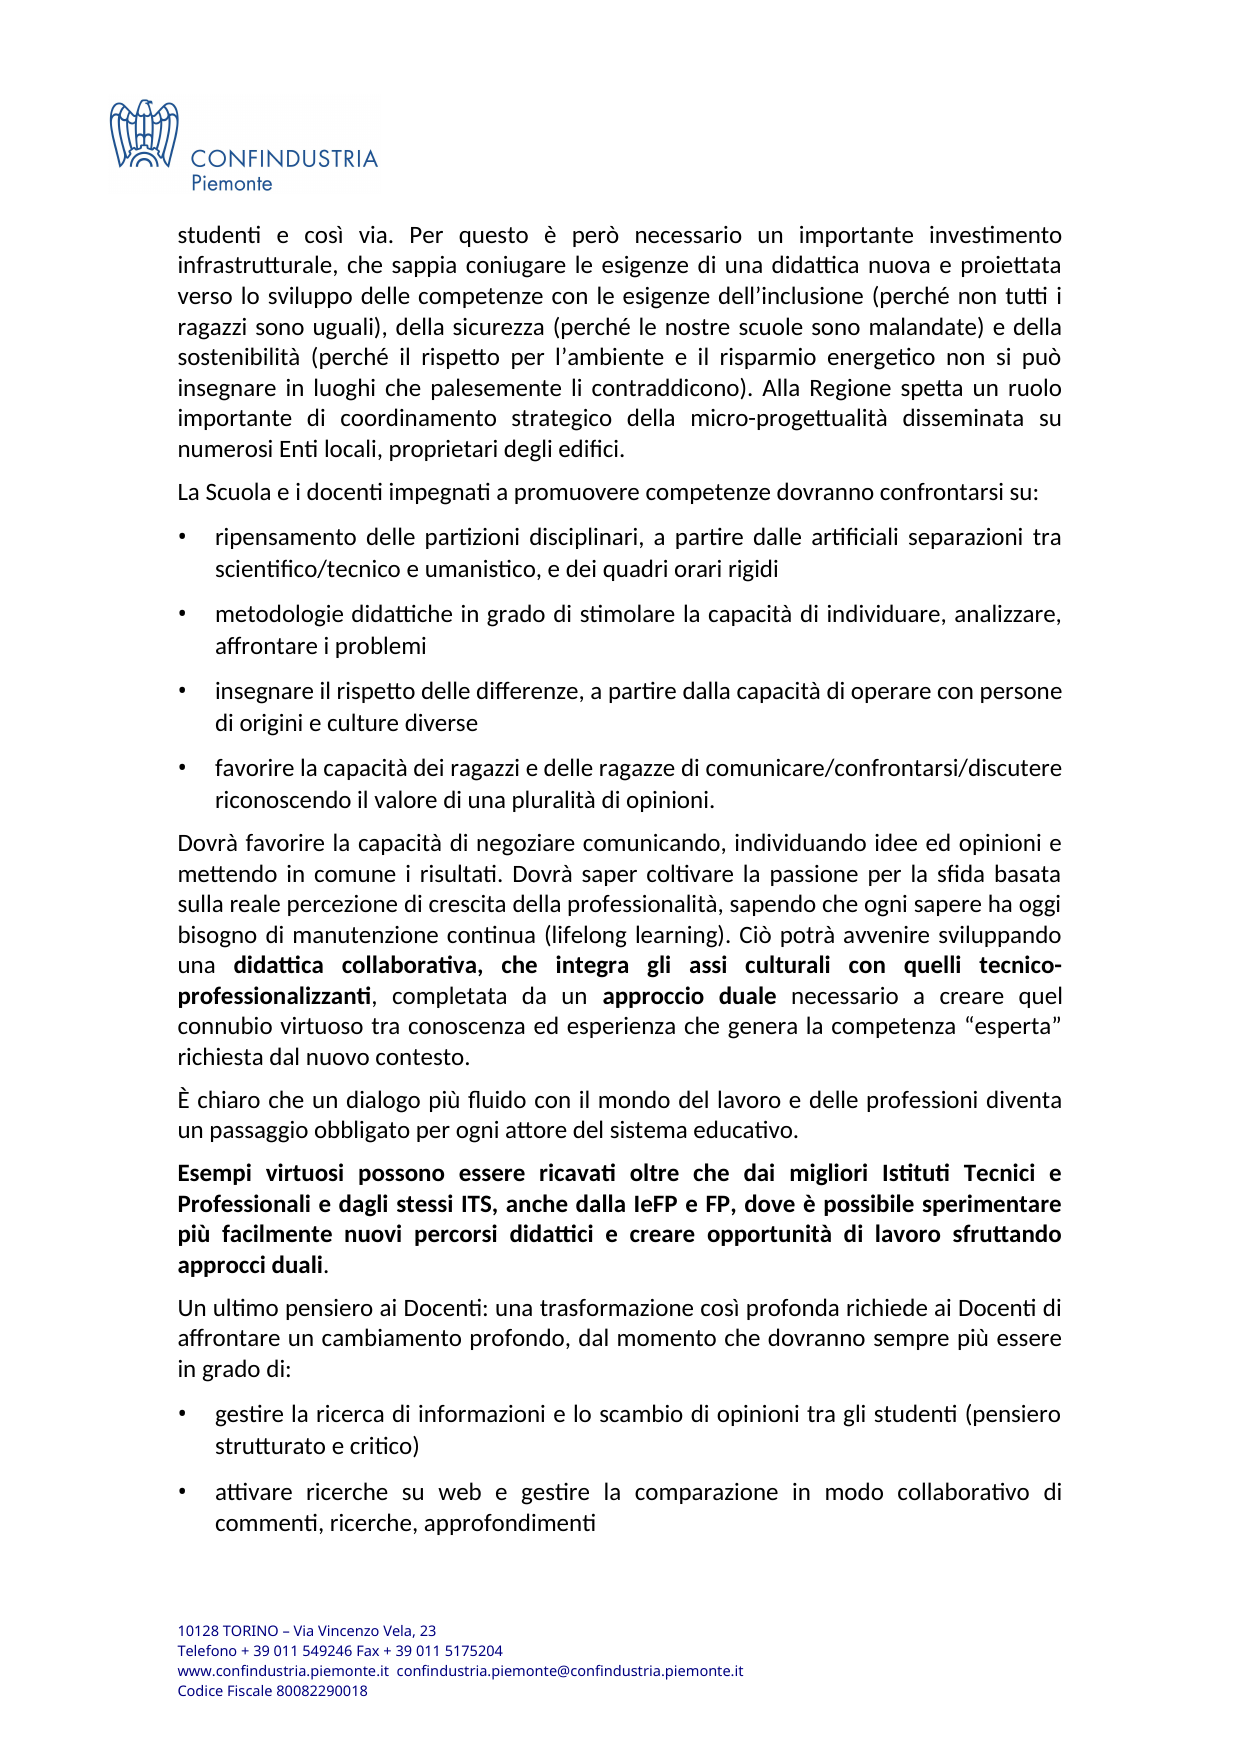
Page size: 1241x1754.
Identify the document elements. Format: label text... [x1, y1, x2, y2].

picture [107, 94, 381, 194]
list metodologie didattiche in grado di stimolare la capacità di individuare, analizzare, affrontare i problemi [177, 596, 1063, 661]
text Dovrà favorire la capacità di negoziare comunicando, individuando idee ed opinioni e mettendo in comune i risultati. Dovrà saper coltivare la passione per la sfida basata sulla reale percezione di crescita della professionalità, sapendo che ogni sapere ha oggi bisogno di manutenzione continua (lifelong learning). Ciò potrà avvenire sviluppando una didattica collaborativa, che integra gli assi culturali con quelli tecnico-professionalizzanti, completata da un approccio duale necessario a creare quel connubio virtuoso tra conoscenza ed esperienza che genera la competenza “esperta” richiesta dal nuovo contesto. [177, 827, 1063, 1071]
text La Scuola e i docenti impegnati a promuovere competenze dovranno confrontarsi su: [177, 476, 1063, 506]
text Un ultimo pensiero ai Docenti: una trasformazione così profonda richiede ai Docenti di affrontare un cambiamento profondo, dal momento che dovranno sempre più essere in grado di: [177, 1292, 1063, 1383]
list gestire la ricerca di informazioni e lo scambio di opinioni tra gli studenti (pensiero strutturato e critico) [177, 1396, 1063, 1461]
list ripensamento delle partizioni disciplinari, a partire dalle artificiali separazioni tra scientifico/tecnico e umanistico, e dei quadri orari rigidi [177, 519, 1063, 583]
text Esempi virtuosi possono essere ricavati oltre che dai migliori Istituti Tecnici e Professionali e dagli stessi ITS, anche dalla IeFP e FP, dove è possibile sperimentare più facilmente nuovi percorsi didattici e creare opportunità di lavoro sfruttando approcci duali. [177, 1157, 1063, 1279]
text È chiaro che un dialogo più fluido con il mondo del lavoro e delle professioni diventa un passaggio obbligato per ogni attore del sistema educativo. [177, 1084, 1063, 1145]
list attivare ricerche su web e gestire la comparazione in modo collaborativo di commenti, ricerche, approfondimenti [177, 1473, 1063, 1538]
list insegnare il rispetto delle differenze, a partire dalla capacità di operare con persone di origini e culture diverse [177, 673, 1063, 738]
list favorire la capacità dei ragazzi e delle ragazze di comunicare/confrontarsi/discutere riconoscendo il valore di una pluralità di opinioni. [177, 750, 1063, 815]
